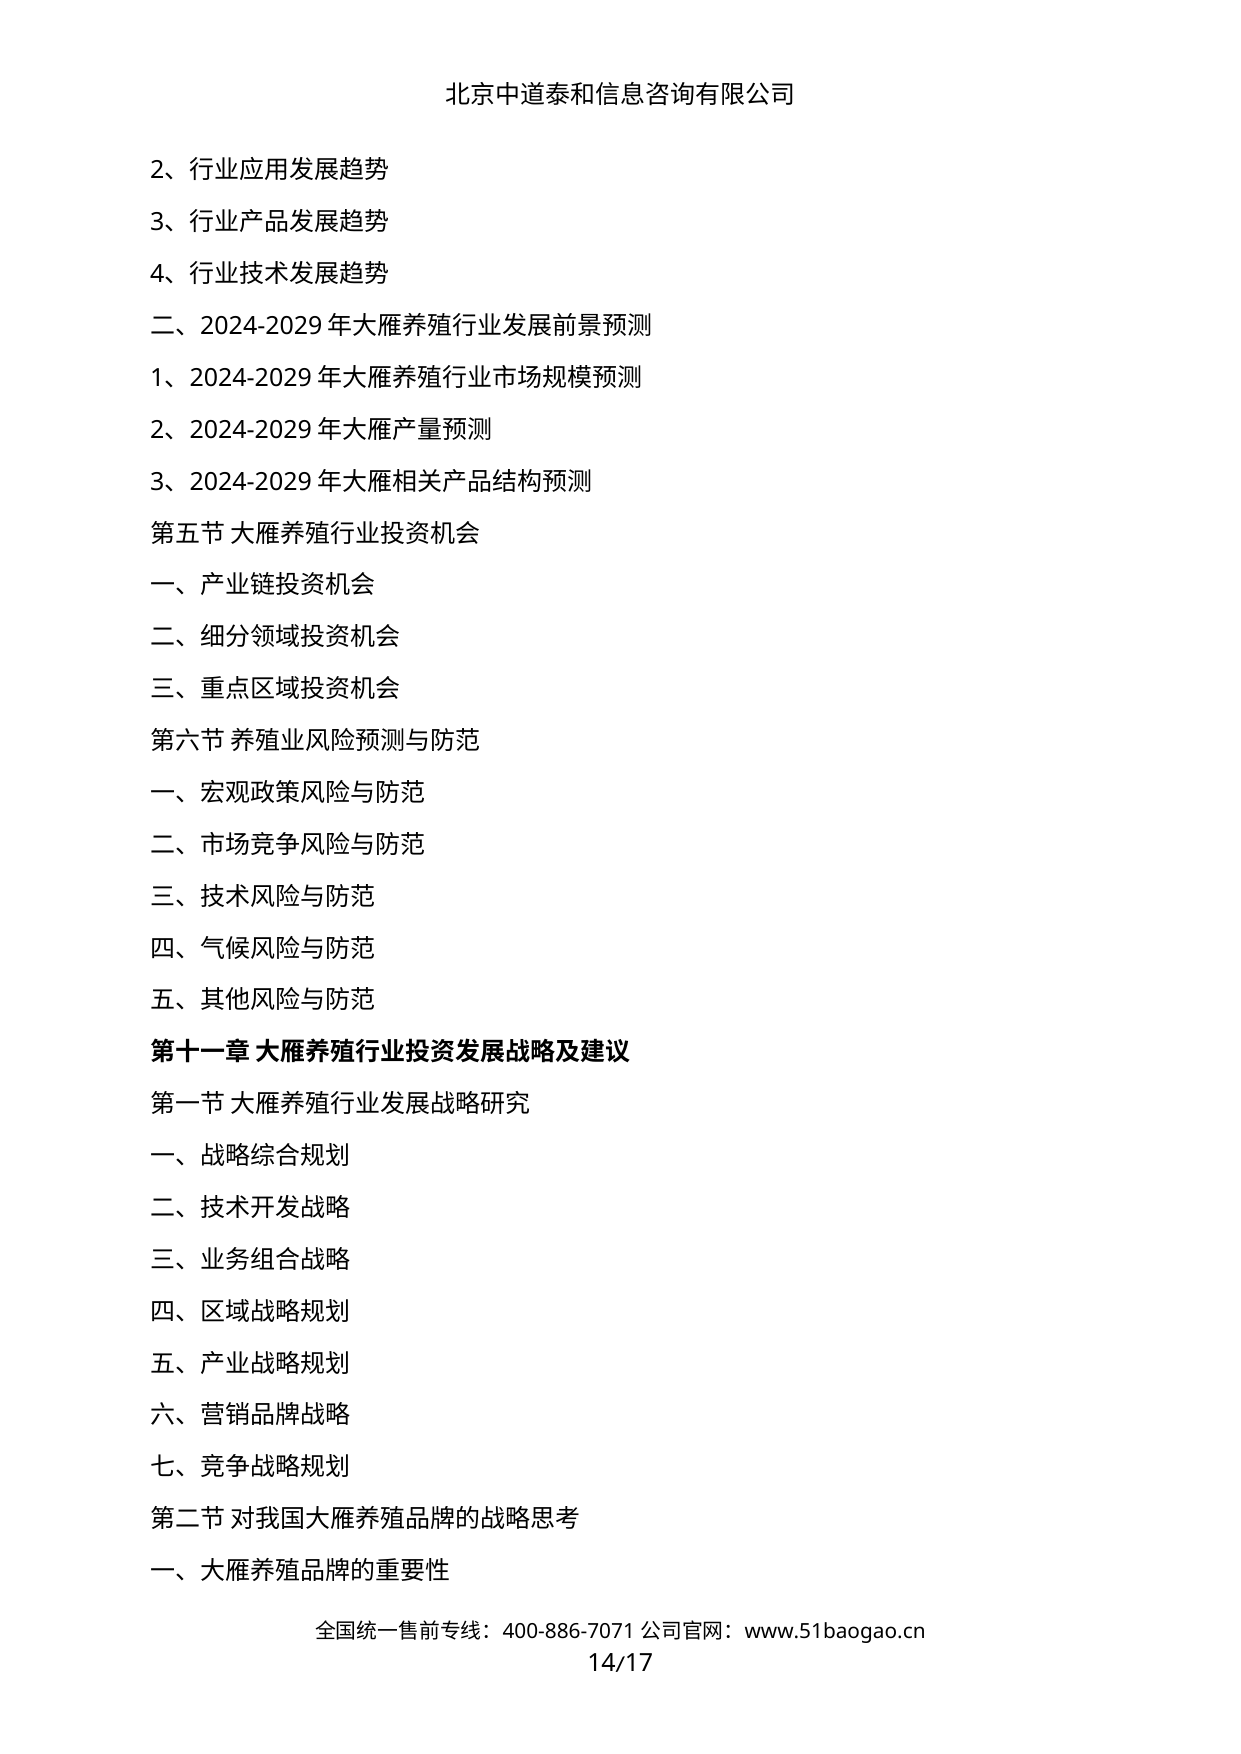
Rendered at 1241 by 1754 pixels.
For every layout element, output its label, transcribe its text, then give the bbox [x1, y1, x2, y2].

text 第一节 大雁养殖行业发展战略研究 [150, 1084, 1090, 1120]
text 三、业务组合战略 [150, 1239, 1090, 1276]
text 第二节 对我国大雁养殖品牌的战略思考 [150, 1499, 1090, 1535]
text 3、行业产品发展趋势 [150, 202, 1090, 238]
text 二、细分领域投资机会 [150, 617, 1090, 653]
text 四、气候风险与防范 [150, 928, 1090, 964]
text 二、市场竞争风险与防范 [150, 824, 1090, 861]
text 一、宏观政策风险与防范 [150, 772, 1090, 809]
text 2、2024-2029年大雁产量预测 [150, 409, 1090, 446]
text 3、2024-2029年大雁相关产品结构预测 [150, 461, 1090, 497]
text 2、行业应用发展趋势 [150, 150, 1090, 186]
text 第十一章 大雁养殖行业投资发展战略及建议 [150, 1032, 1090, 1068]
text 二、2024-2029年大雁养殖行业发展前景预测 [150, 306, 1090, 342]
text 五、产业战略规划 [150, 1343, 1090, 1379]
text 一、产业链投资机会 [150, 565, 1090, 601]
text 三、重点区域投资机会 [150, 669, 1090, 705]
text 一、大雁养殖品牌的重要性 [150, 1551, 1090, 1587]
text 1、2024-2029年大雁养殖行业市场规模预测 [150, 357, 1090, 394]
text 一、战略综合规划 [150, 1136, 1090, 1172]
text 二、技术开发战略 [150, 1187, 1090, 1224]
text 六、营销品牌战略 [150, 1395, 1090, 1431]
text 七、竞争战略规划 [150, 1447, 1090, 1483]
text 第六节 养殖业风险预测与防范 [150, 721, 1090, 757]
text 四、区域战略规划 [150, 1291, 1090, 1327]
text 五、其他风险与防范 [150, 980, 1090, 1016]
text 三、技术风险与防范 [150, 876, 1090, 912]
text 4、行业技术发展趋势 [150, 254, 1090, 290]
text 第五节 大雁养殖行业投资机会 [150, 513, 1090, 549]
